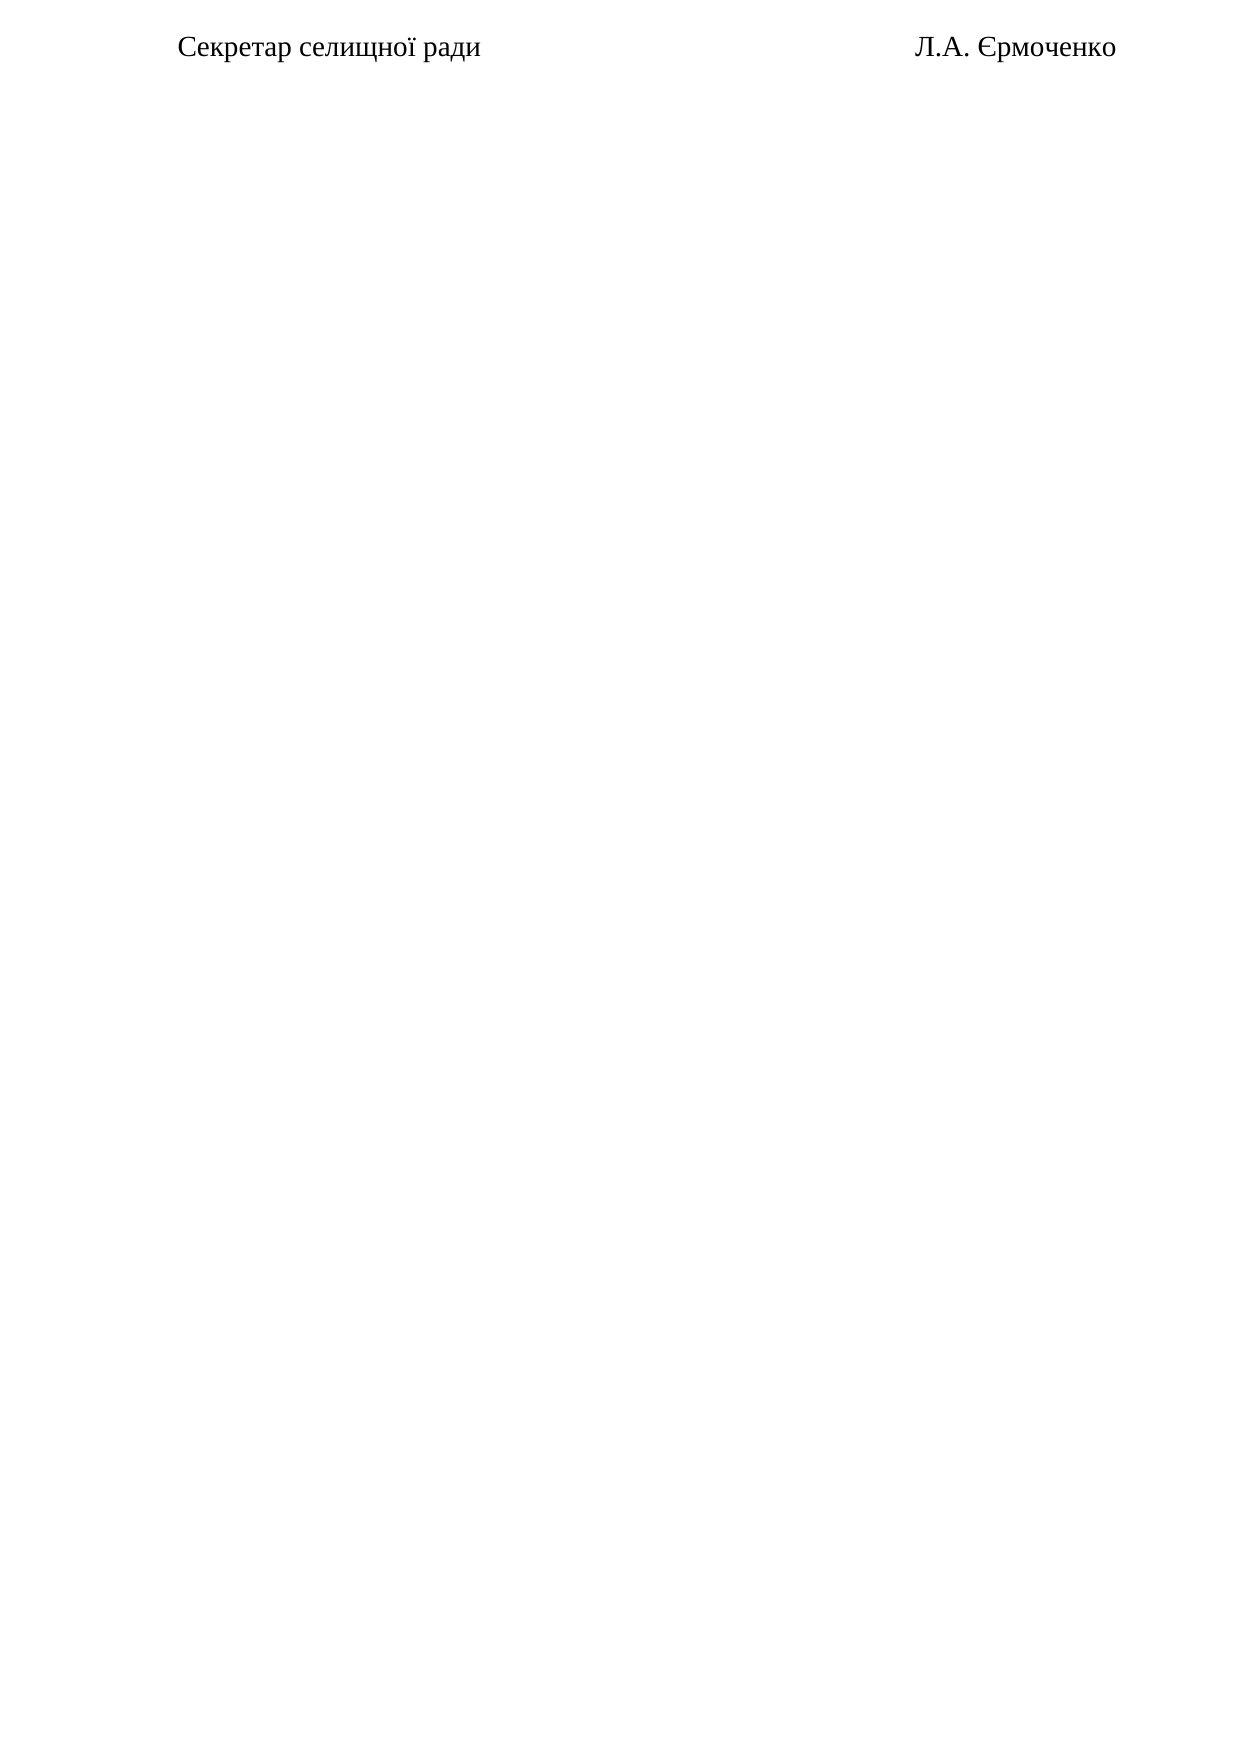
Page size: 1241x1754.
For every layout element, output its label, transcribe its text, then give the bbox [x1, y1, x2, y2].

text Секретар селищної ради Л.А. Єрмоченко [177, 29, 1181, 63]
